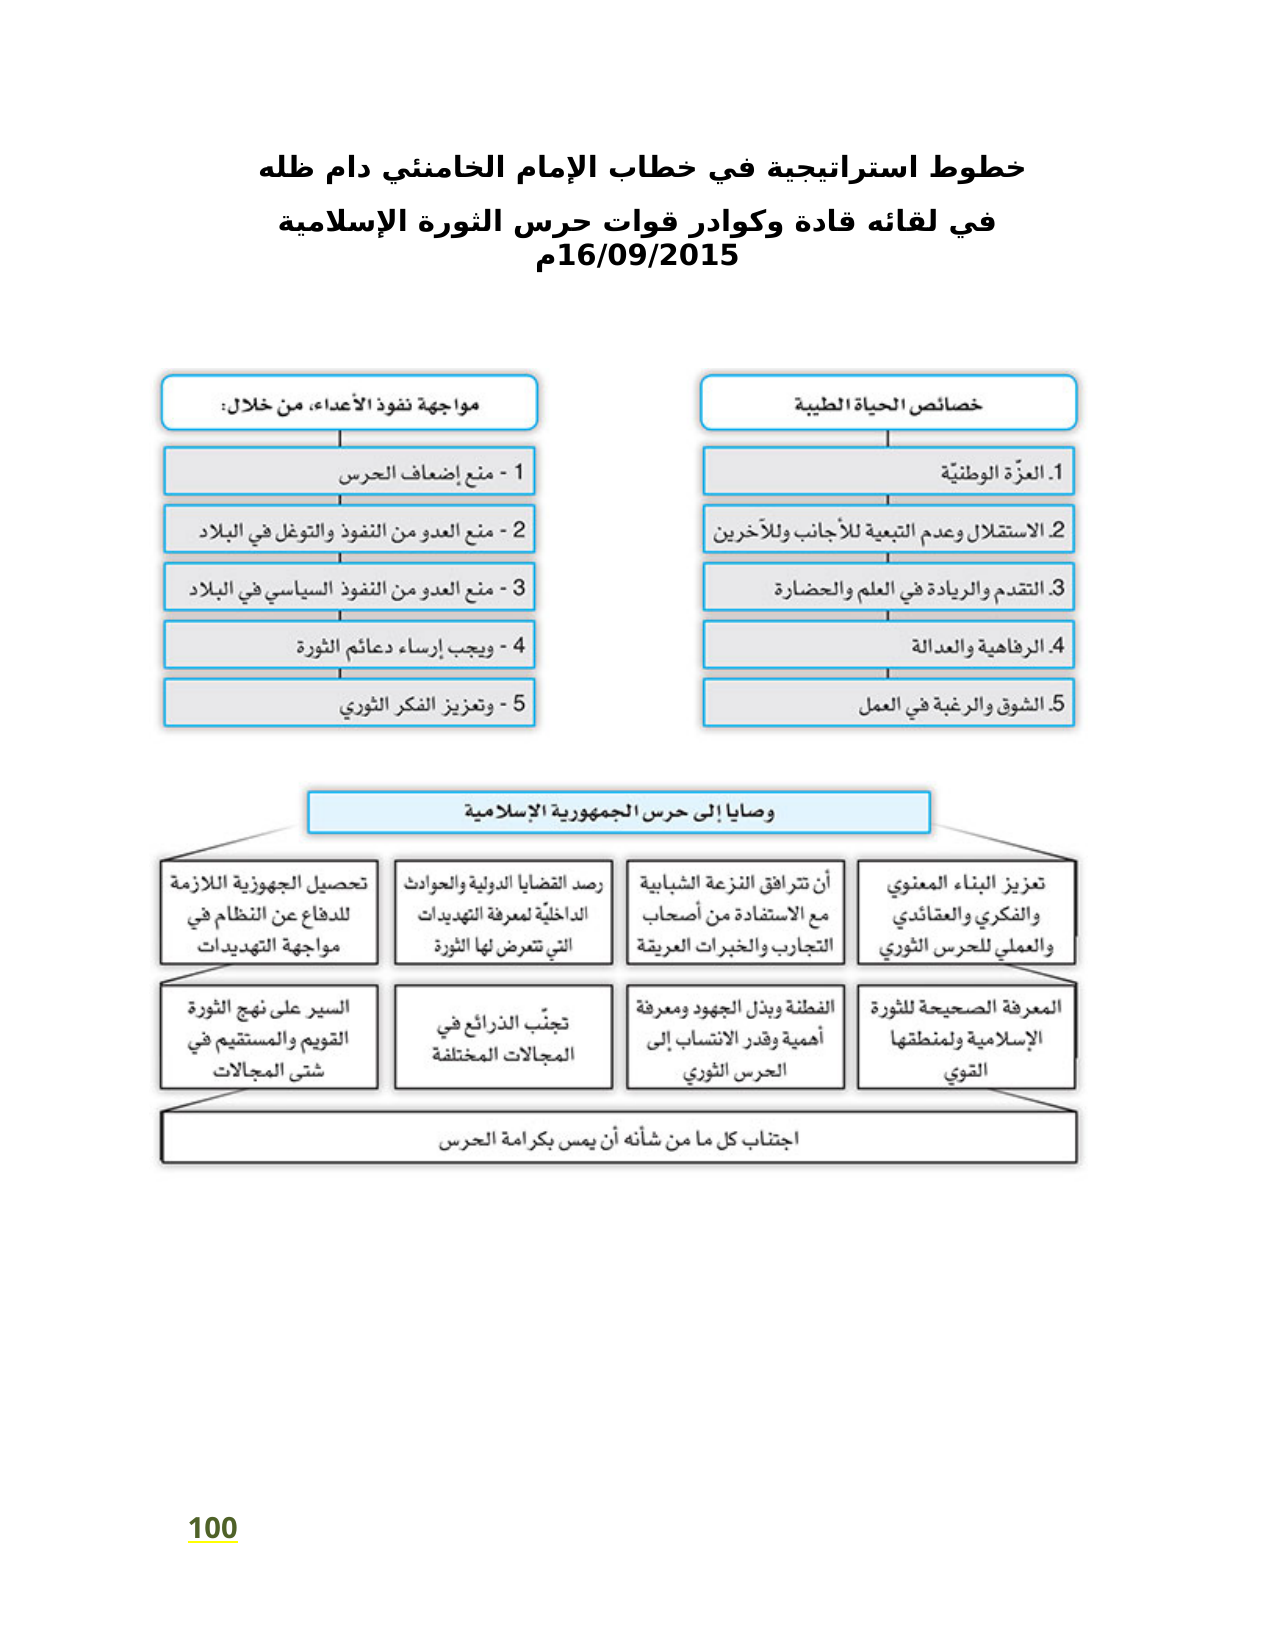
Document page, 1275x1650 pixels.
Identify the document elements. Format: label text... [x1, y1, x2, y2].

picture [149, 368, 1088, 1188]
text في لقائه قادة وكوادر قوات حرس الثورة الإسلامية 16/09/2015م [187, 205, 1087, 273]
text خطوط استراتيجية في خطاب الإمام الخامنئي دام ظله [187, 150, 1087, 184]
